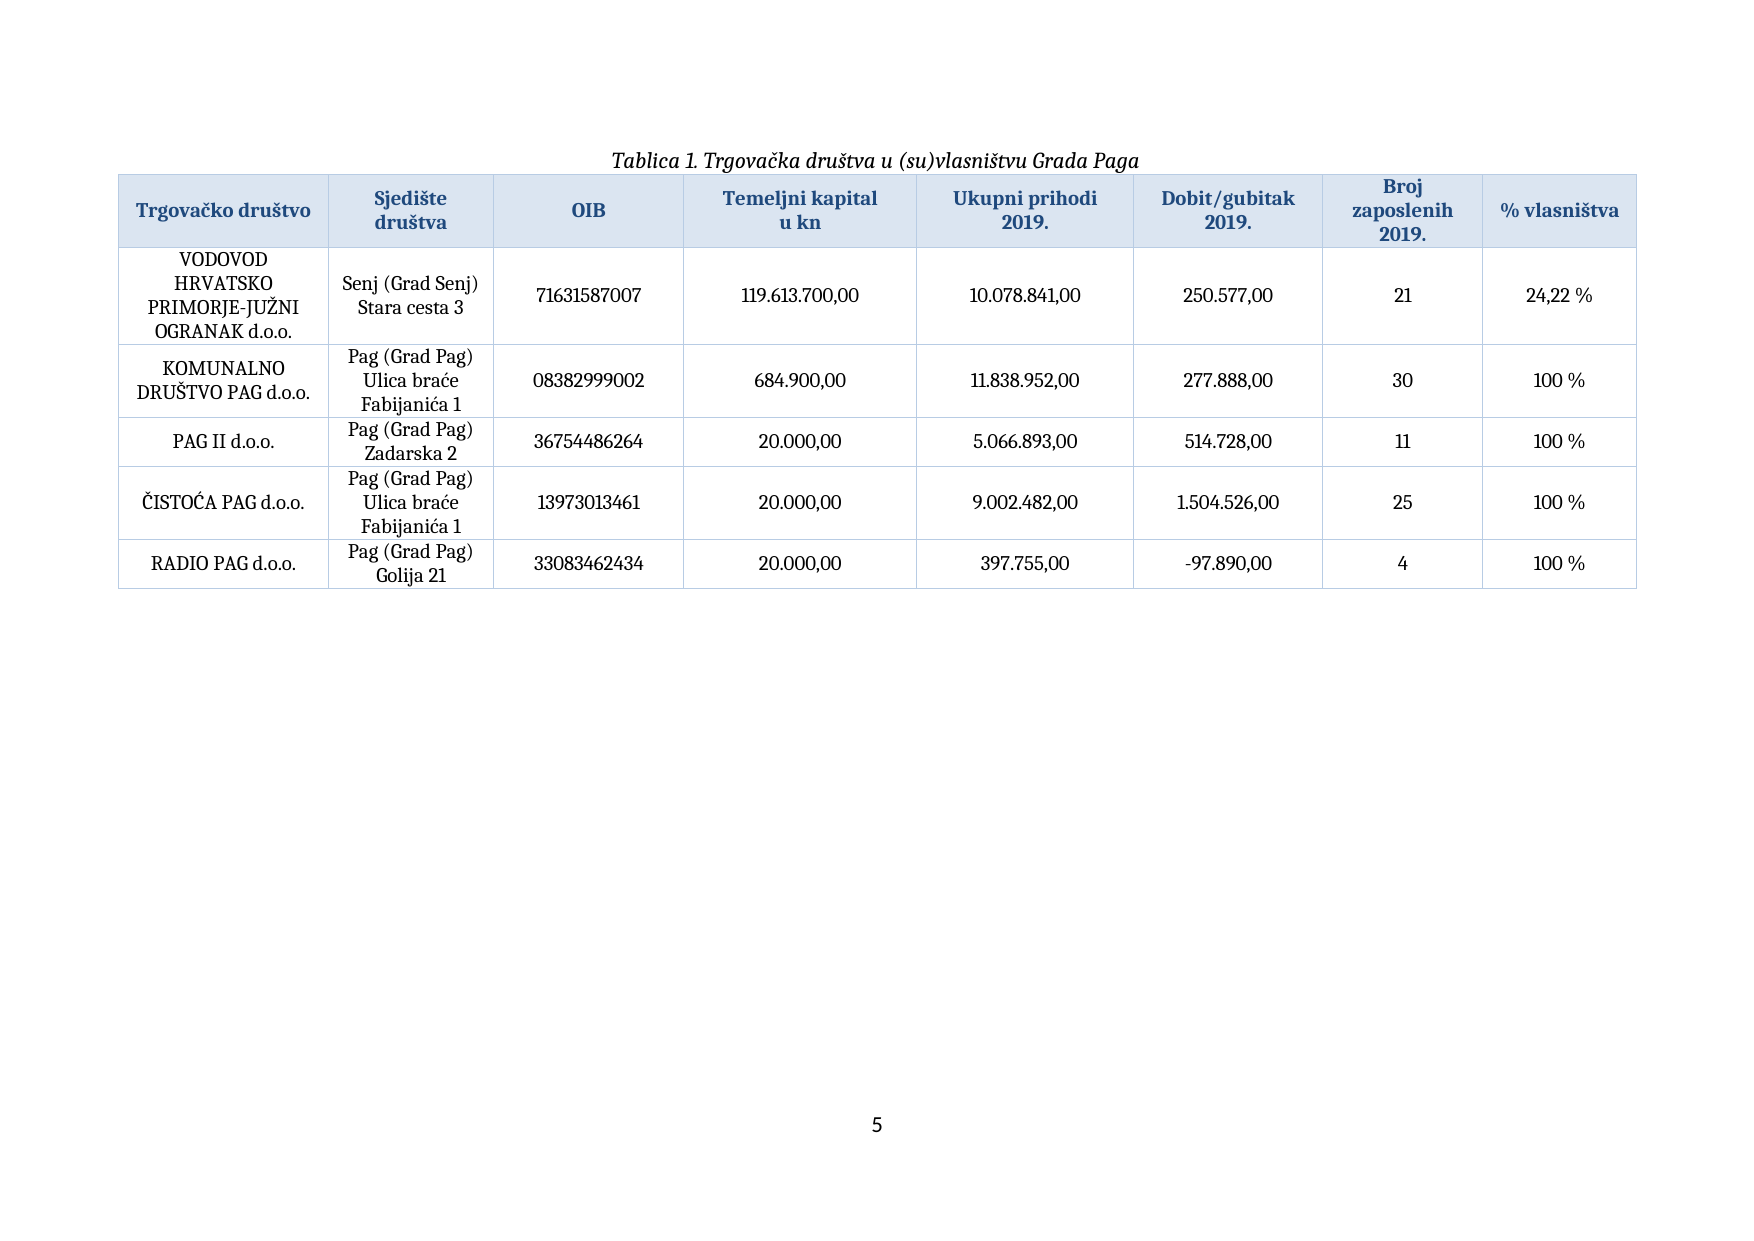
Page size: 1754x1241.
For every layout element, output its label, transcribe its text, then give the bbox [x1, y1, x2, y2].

table_cell 4 [1323, 540, 1482, 588]
table_cell 30 [1323, 345, 1482, 417]
table_cell 20.000,00 [684, 418, 916, 466]
table_cell 20.000,00 [684, 467, 916, 539]
table_header Broj zaposlenih 2019. [1323, 175, 1482, 247]
table_cell 33083462434 [494, 540, 683, 588]
table_header Temeljni kapital u kn [684, 175, 916, 247]
table_header Dobit/gubitak 2019. [1134, 175, 1322, 247]
table_header Ukupni prihodi 2019. [917, 175, 1133, 247]
table_cell 10.078.841,00 [917, 248, 1133, 344]
table_cell 277.888,00 [1134, 345, 1322, 417]
table_cell VODOVOD HRVATSKO PRIMORJE-JUŽNI OGRANAK d.o.o. [119, 248, 328, 344]
table_cell Senj (Grad Senj) Stara cesta 3 [329, 248, 493, 344]
table_cell 08382999002 [494, 345, 683, 417]
table_cell 100 % [1483, 540, 1636, 588]
table_header % vlasništva [1483, 175, 1636, 247]
table_cell 11.838.952,00 [917, 345, 1133, 417]
table_cell Pag (Grad Pag) Golija 21 [329, 540, 493, 588]
table_cell 397.755,00 [917, 540, 1133, 588]
table_cell 36754486264 [494, 418, 683, 466]
table_cell KOMUNALNO DRUŠTVO PAG d.o.o. [119, 345, 328, 417]
table_cell 100 % [1483, 345, 1636, 417]
table_cell 71631587007 [494, 248, 683, 344]
table_cell 20.000,00 [684, 540, 916, 588]
table_cell 21 [1323, 248, 1482, 344]
table_cell 514.728,00 [1134, 418, 1322, 466]
table_cell RADIO PAG d.o.o. [119, 540, 328, 588]
table_cell 119.613.700,00 [684, 248, 916, 344]
table_cell 684.900,00 [684, 345, 916, 417]
table_cell 100 % [1483, 418, 1636, 466]
text Tablica 1. Trgovačka društva u (su)vlasništvu Grada Paga [118, 148, 1636, 174]
table_cell 13973013461 [494, 467, 683, 539]
table_cell 9.002.482,00 [917, 467, 1133, 539]
table_cell Pag (Grad Pag) Ulica braće Fabijanića 1 [329, 345, 493, 417]
table_cell -97.890,00 [1134, 540, 1322, 588]
table_cell 25 [1323, 467, 1482, 539]
table_cell 250.577,00 [1134, 248, 1322, 344]
table_cell ČISTOĆA PAG d.o.o. [119, 467, 328, 539]
table_cell 11 [1323, 418, 1482, 466]
table_header OIB [494, 175, 683, 247]
table_cell PAG II d.o.o. [119, 418, 328, 466]
table_cell 1.504.526,00 [1134, 467, 1322, 539]
table_cell 100 % [1483, 467, 1636, 539]
table_cell 5.066.893,00 [917, 418, 1133, 466]
table_header Trgovačko društvo [119, 175, 328, 247]
table_cell Pag (Grad Pag) Ulica braće Fabijanića 1 [329, 467, 493, 539]
table_cell 24,22 % [1483, 248, 1636, 344]
table_header Sjedište društva [329, 175, 493, 247]
table_cell Pag (Grad Pag) Zadarska 2 [329, 418, 493, 466]
